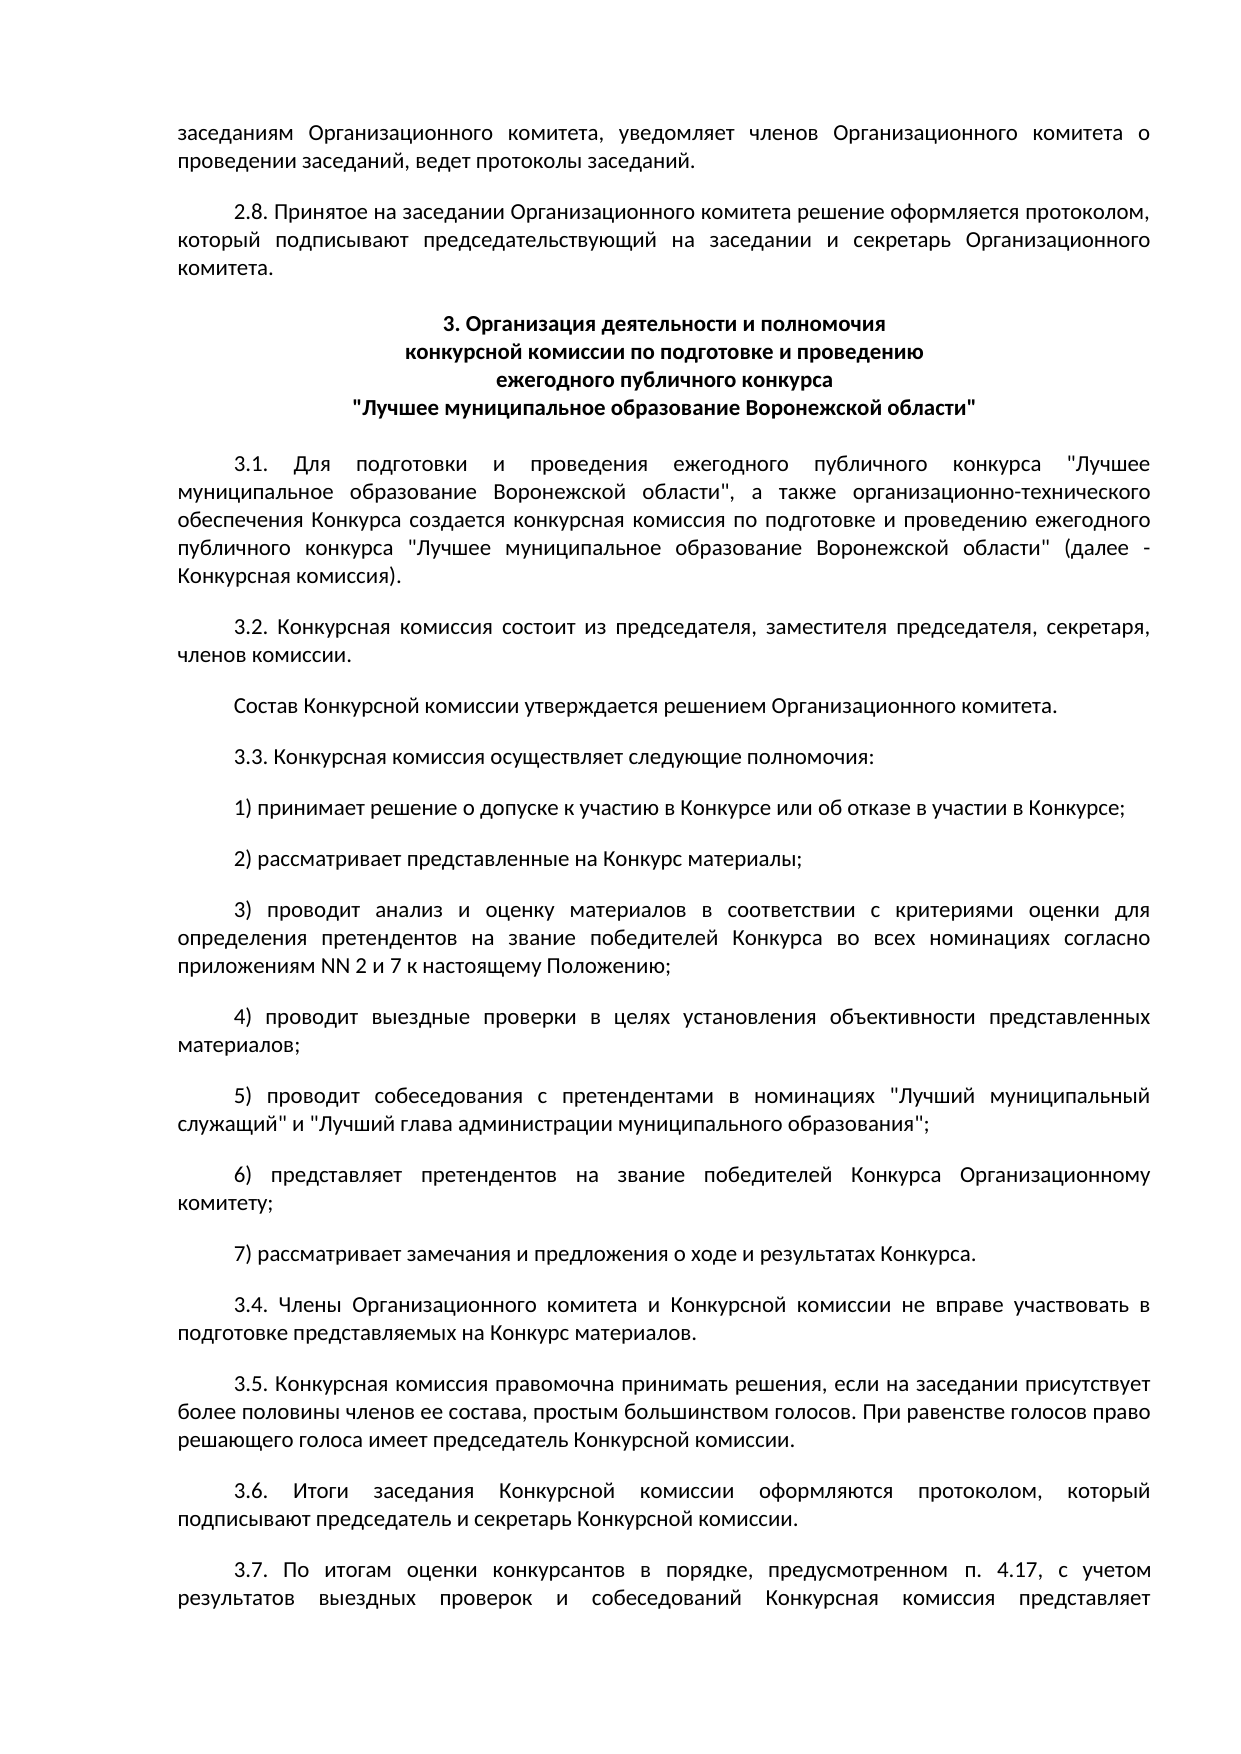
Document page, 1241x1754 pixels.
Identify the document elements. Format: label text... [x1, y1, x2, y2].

title "Лучшее муниципальное образование Воронежской области" [177, 393, 1152, 421]
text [177, 118, 1152, 174]
text 2.8. Принятое на заседании Организационного комитета решение оформляется протоколом, который подписывают председательствующий на заседании и секретарь Организационного комитета. [177, 197, 1152, 281]
title ежегодного публичного конкурса [177, 365, 1152, 393]
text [177, 1555, 1152, 1611]
text 3.2. Конкурсная комиссия состоит из председателя, заместителя председателя, секретаря, членов комиссии. [177, 612, 1152, 668]
text 3.1. Для подготовки и проведения ежегодного публичного конкурса "Лучшее муниципальное образование Воронежской области", а также организационно-технического обеспечения Конкурса создается конкурсная комиссия по подготовке и проведению ежегодного публичного конкурса "Лучшее муниципальное образование Воронежской области" (далее - Конкурсная комиссия). [177, 449, 1152, 589]
text 6) представляет претендентов на звание победителей Конкурса Организационному комитету; [177, 1160, 1152, 1216]
text 3.5. Конкурсная комиссия правомочна принимать решения, если на заседании присутствует более половины членов ее состава, простым большинством голосов. При равенстве голосов право решающего голоса имеет председатель Конкурсной комиссии. [177, 1369, 1152, 1453]
text 3.6. Итоги заседания Конкурсной комиссии оформляются протоколом, который подписывают председатель и секретарь Конкурсной комиссии. [177, 1476, 1152, 1532]
text 3) проводит анализ и оценку материалов в соответствии с критериями оценки для определения претендентов на звание победителей Конкурса во всех номинациях согласно приложениям NN 2 и 7 к настоящему Положению; [177, 895, 1152, 979]
text 4) проводит выездные проверки в целях установления объективности представленных материалов; [177, 1002, 1152, 1058]
text 7) рассматривает замечания и предложения о ходе и результатах Конкурса. [177, 1239, 1152, 1267]
title 3. Организация деятельности и полномочия [177, 309, 1152, 337]
text 5) проводит собеседования с претендентами в номинациях "Лучший муниципальный служащий" и "Лучший глава администрации муниципального образования"; [177, 1081, 1152, 1137]
text 3.4. Члены Организационного комитета и Конкурсной комиссии не вправе участвовать в подготовке представляемых на Конкурс материалов. [177, 1290, 1152, 1346]
text 2) рассматривает представленные на Конкурс материалы; [177, 844, 1152, 872]
text 3.3. Конкурсная комиссия осуществляет следующие полномочия: [177, 742, 1152, 770]
title конкурсной комиссии по подготовке и проведению [177, 337, 1152, 365]
text Состав Конкурсной комиссии утверждается решением Организационного комитета. [177, 691, 1152, 719]
text 1) принимает решение о допуске к участию в Конкурсе или об отказе в участии в Конкурсе; [177, 793, 1152, 821]
